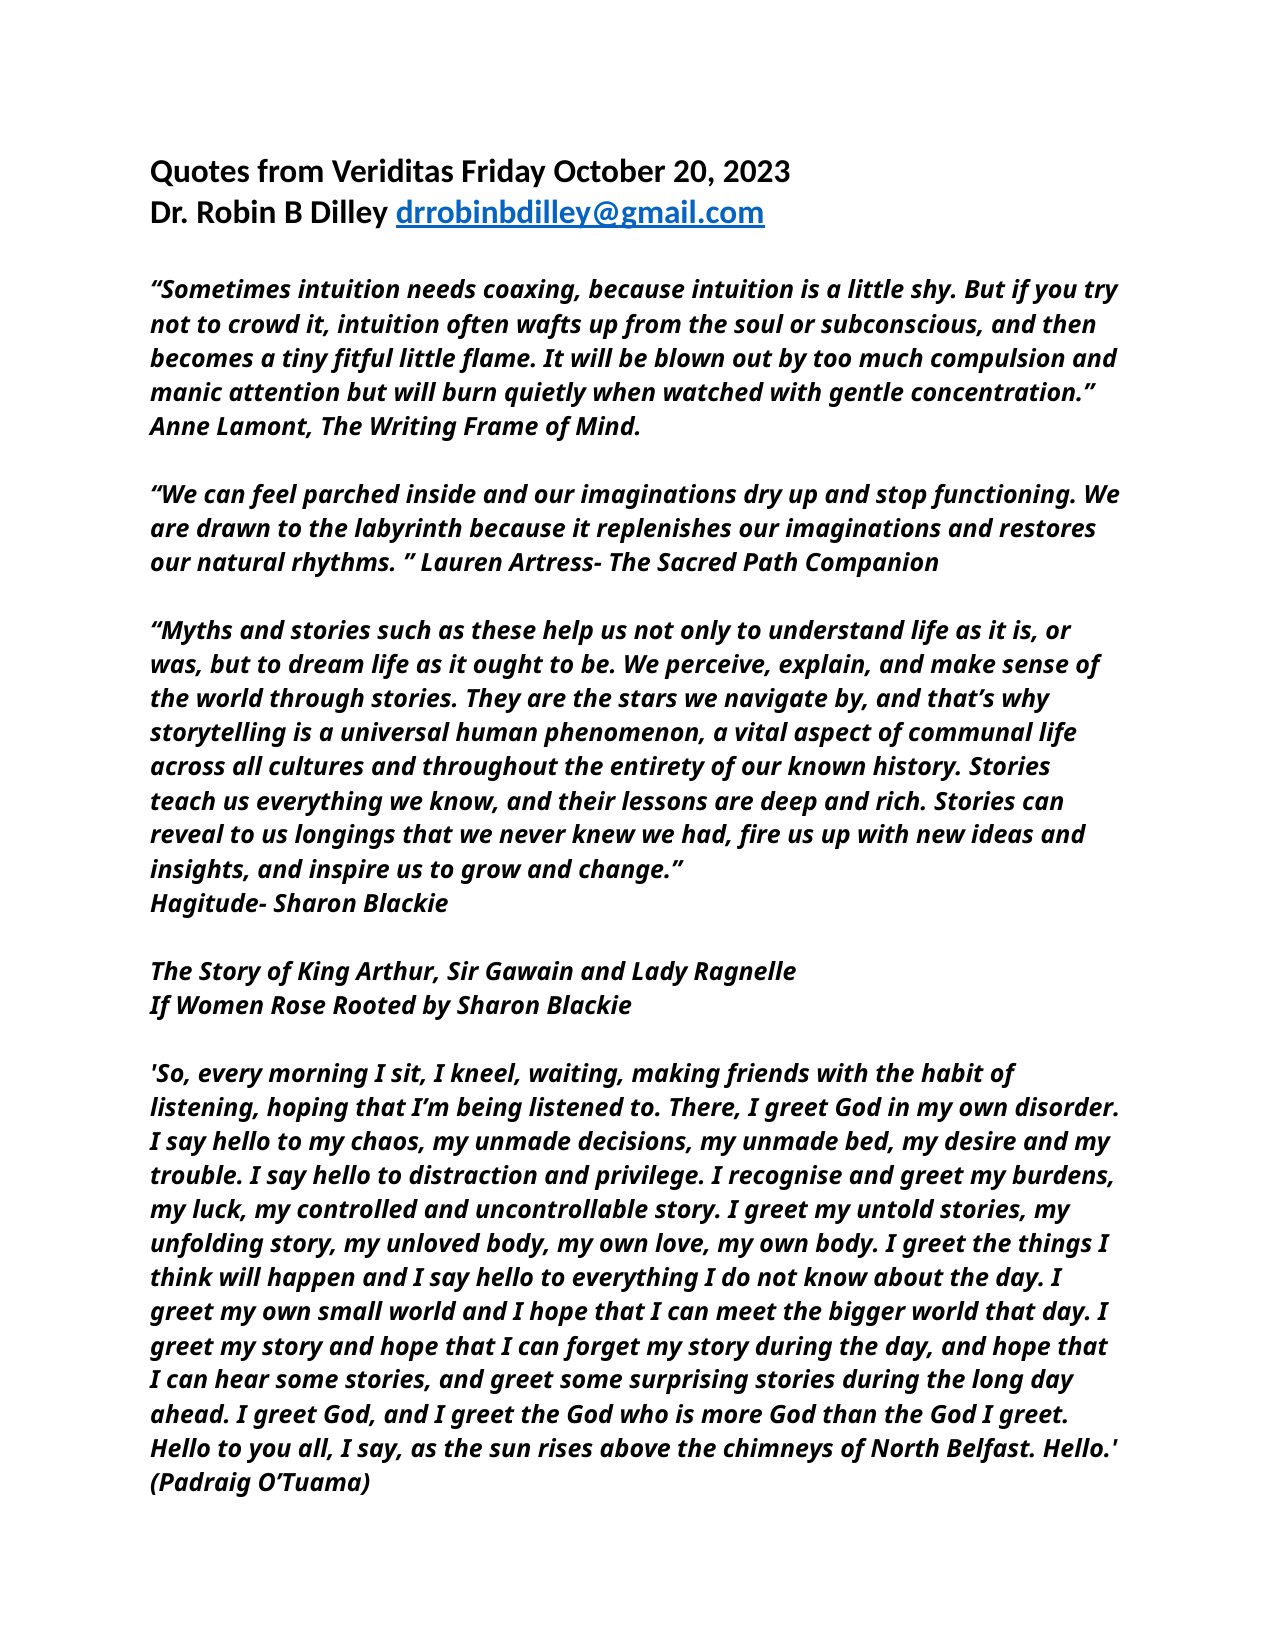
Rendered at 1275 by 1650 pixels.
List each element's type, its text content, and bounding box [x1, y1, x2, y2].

text Hagitude- Sharon Blackie [150, 885, 1125, 919]
text If Women Rose Rooted by Sharon Blackie [150, 987, 1125, 1022]
text The Story of King Arthur, Sir Gawain and Lady Ragnelle [150, 953, 1125, 987]
text “Myths and stories such as these help us not only to understand life as it is, or was, but to dream life as it ought to be. We perceive, explain, and make sense of the world through stories. They are the stars we navigate by, and that’s why storytelling is a universal human phenomenon, a vital aspect of communal life across all cultures and throughout the entirety of our known history. Stories teach us everything we know, and their lessons are deep and rich. Stories can reveal to us longings that we never knew we had, fire us up with new ideas and insights, and inspire us to grow and change.” [150, 613, 1125, 885]
text “We can feel parched inside and our imaginations dry up and stop functioning. We are drawn to the labyrinth because it replenishes our imaginations and restores our natural rhythms. ” Lauren Artress- The Sacred Path Companion [150, 477, 1125, 579]
text “Sometimes intuition needs coaxing, because intuition is a little shy. But if you try not to crowd it, intuition often wafts up from the soul or subconscious, and then becomes a tiny fitful little flame. It will be blown out by too much compulsion and manic attention but will burn quietly when watched with gentle concentration.” Anne Lamont, The Writing Frame of Mind. [150, 272, 1125, 442]
text 'So, every morning I sit, I kneel, waiting, making friends with the habit of listening, hoping that I’m being listened to. There, I greet God in my own disorder. I say hello to my chaos, my unmade decisions, my unmade bed, my desire and my trouble. I say hello to distraction and privilege. I recognise and greet my burdens, my luck, my controlled and uncontrollable story. I greet my untold stories, my unfolding story, my unloved body, my own love, my own body. I greet the things I think will happen and I say hello to everything I do not know about the day. I greet my own small world and I hope that I can meet the bigger world that day. I greet my story and hope that I can forget my story during the day, and hope that I can hear some stories, and greet some surprising stories during the long day ahead. I greet God, and I greet the God who is more God than the God I greet. Hello to you all, I say, as the sun rises above the chimneys of North Belfast. Hello.' (Padraig O’Tuama) [150, 1056, 1125, 1498]
text Quotes from Veriditas Friday October 20, 2023 [150, 150, 1125, 191]
text Dr. Robin B Dilley drrobinbdilley@gmail.com [150, 191, 1125, 231]
